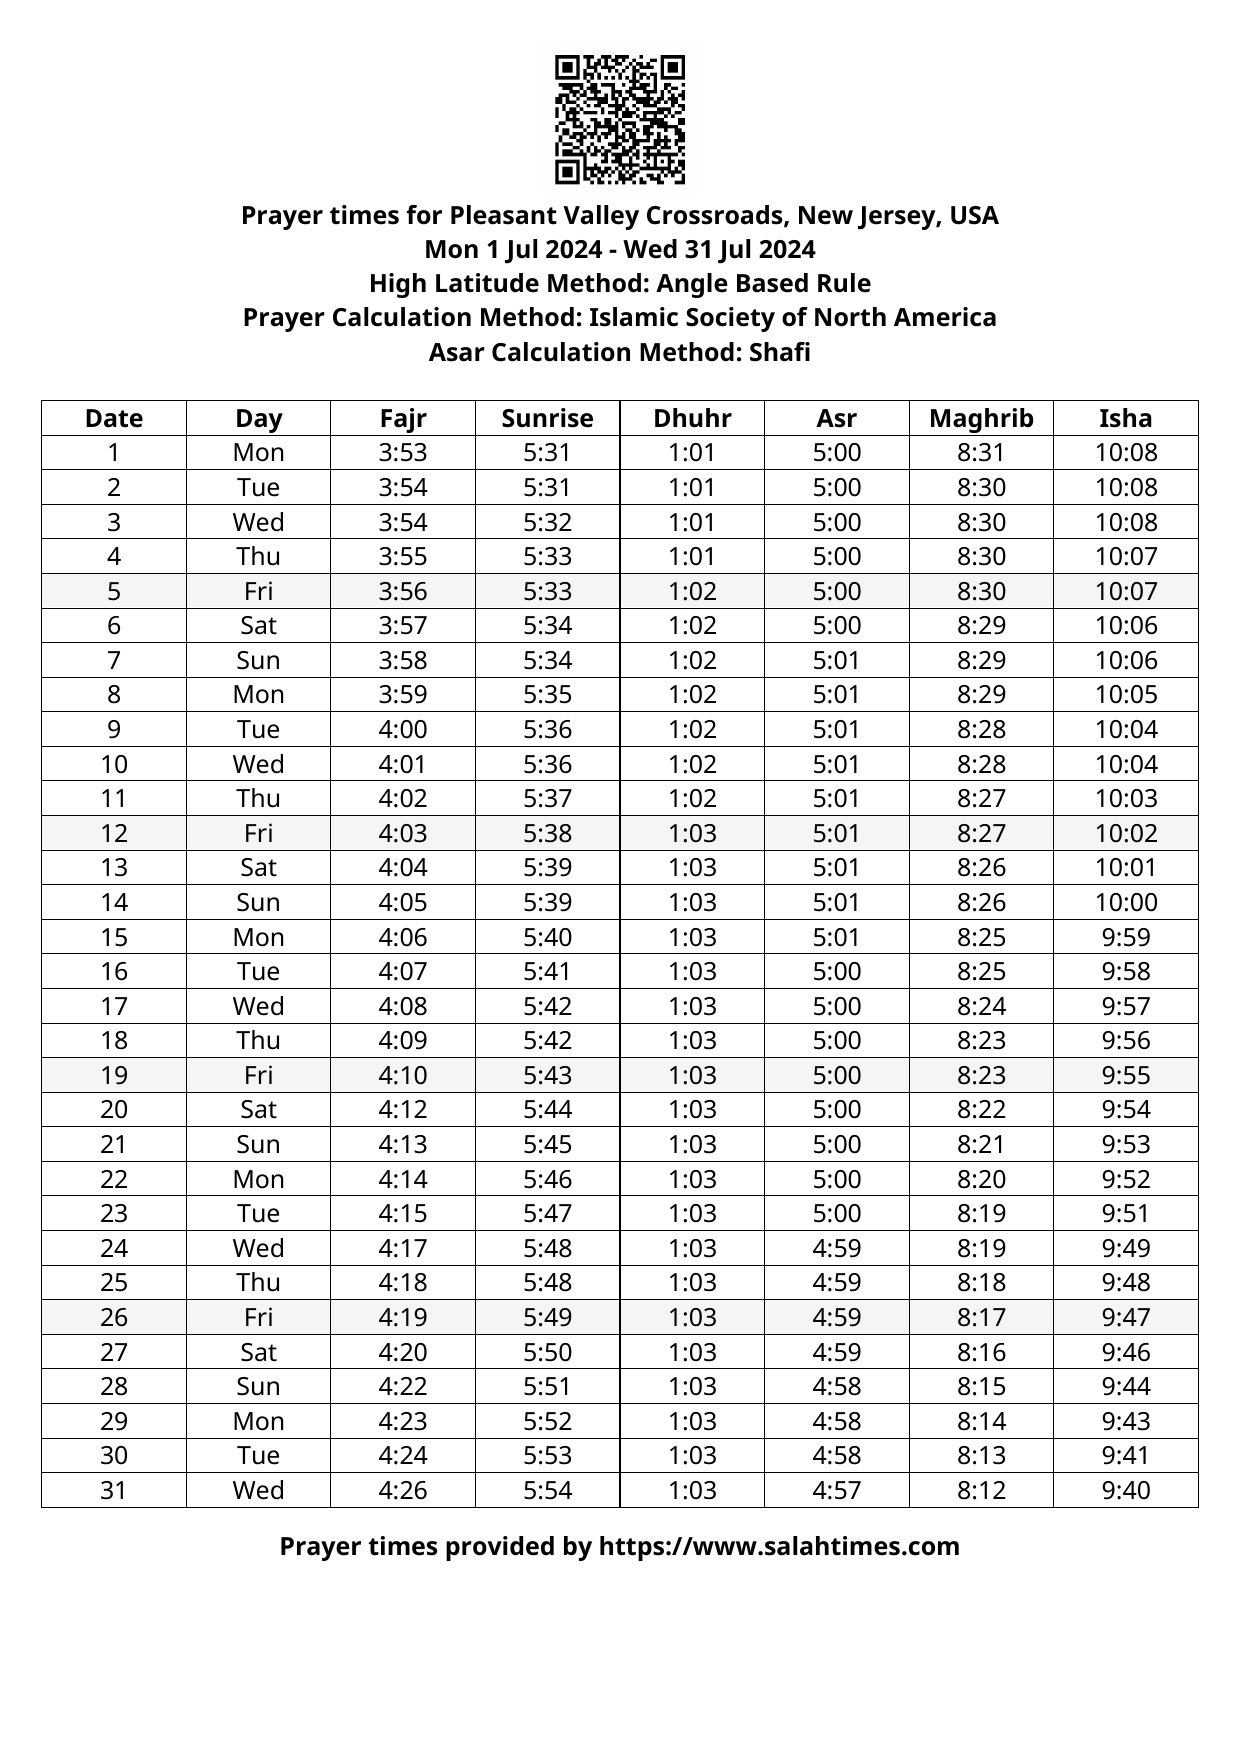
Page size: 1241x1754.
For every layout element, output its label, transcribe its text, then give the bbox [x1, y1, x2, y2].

table_cell 9:41 [1054, 1439, 1198, 1472]
table_cell Fri [187, 816, 330, 849]
table_cell 4:02 [331, 781, 475, 815]
table_cell 10:06 [1054, 643, 1198, 677]
table_header Date [42, 401, 186, 434]
table_cell 5:00 [765, 609, 909, 642]
table_cell 9 [42, 712, 186, 746]
table_cell 1:03 [621, 1196, 764, 1230]
table_cell 5:34 [476, 643, 619, 677]
table_cell Fri [187, 1058, 330, 1092]
table_cell 1:03 [621, 1266, 764, 1299]
table_cell Tue [187, 712, 330, 746]
table_cell 5:51 [476, 1369, 619, 1403]
table_cell 10:07 [1054, 574, 1198, 607]
table_cell Sat [187, 851, 330, 884]
table_header Day [187, 401, 330, 434]
table_cell 4:07 [331, 954, 475, 988]
table_cell 5:37 [476, 781, 619, 815]
table_cell 1:01 [621, 436, 764, 469]
table_cell 5:01 [765, 816, 909, 849]
table_cell 1:03 [621, 1335, 764, 1368]
table_cell 8:30 [910, 539, 1053, 573]
table_cell 10:00 [1054, 885, 1198, 919]
table_cell 3:58 [331, 643, 475, 677]
table_cell 21 [42, 1127, 186, 1161]
table_cell 8:30 [910, 574, 1053, 607]
table_cell 8:29 [910, 643, 1053, 677]
table_cell 4:59 [765, 1300, 909, 1334]
table_cell 4:24 [331, 1439, 475, 1472]
table_cell Sun [187, 1127, 330, 1161]
table_header Isha [1054, 401, 1198, 434]
table_cell Sat [187, 1093, 330, 1126]
table_cell 10:04 [1054, 712, 1198, 746]
table_cell 5:01 [765, 712, 909, 746]
table_cell 4:13 [331, 1127, 475, 1161]
table_cell 5:43 [476, 1058, 619, 1092]
table_cell 9:44 [1054, 1369, 1198, 1403]
table_cell 1:02 [621, 747, 764, 780]
table_cell 5:45 [476, 1127, 619, 1161]
table_cell Fri [187, 1300, 330, 1334]
table_cell 5:00 [765, 574, 909, 607]
table_cell 6 [42, 609, 186, 642]
table_cell 5:01 [765, 747, 909, 780]
table_cell 5:32 [476, 505, 619, 538]
table_cell 10:04 [1054, 747, 1198, 780]
table_cell 4:59 [765, 1231, 909, 1264]
table_cell 1:03 [621, 1439, 764, 1472]
table_cell 1:03 [621, 1369, 764, 1403]
table_cell 5:00 [765, 1196, 909, 1230]
table_cell 5:40 [476, 920, 619, 953]
table_cell 8:20 [910, 1162, 1053, 1195]
table_cell 13 [42, 851, 186, 884]
table_cell Mon [187, 678, 330, 711]
table_cell 8:21 [910, 1127, 1053, 1161]
text Prayer Calculation Method: Islamic Society of North America [42, 300, 1198, 334]
table_cell 17 [42, 989, 186, 1022]
table_cell Tue [187, 954, 330, 988]
table_cell 27 [42, 1335, 186, 1368]
table_cell 5:00 [765, 989, 909, 1022]
table_cell 9:52 [1054, 1162, 1198, 1195]
table_cell 8 [42, 678, 186, 711]
table_cell 5:36 [476, 747, 619, 780]
table_cell Wed [187, 747, 330, 780]
table_cell 5:41 [476, 954, 619, 988]
table_cell 4:17 [331, 1231, 475, 1264]
table_cell 4:00 [331, 712, 475, 746]
table_cell 24 [42, 1231, 186, 1264]
table_cell 5:00 [765, 436, 909, 469]
table_cell 4:05 [331, 885, 475, 919]
table_cell Tue [187, 470, 330, 504]
table_cell 5:48 [476, 1231, 619, 1264]
text Prayer times for Pleasant Valley Crossroads, New Jersey, USA [42, 198, 1198, 232]
table_cell 8:31 [910, 436, 1053, 469]
table_cell 1:01 [621, 505, 764, 538]
table_cell 1:03 [621, 1473, 764, 1507]
table_cell 5:46 [476, 1162, 619, 1195]
table_cell 4:59 [765, 1266, 909, 1299]
table_cell Mon [187, 1162, 330, 1195]
table_cell 10:01 [1054, 851, 1198, 884]
table_cell 9:59 [1054, 920, 1198, 953]
table_cell 5:33 [476, 574, 619, 607]
table_cell 9:55 [1054, 1058, 1198, 1092]
table_cell 10:08 [1054, 470, 1198, 504]
table_cell 9:43 [1054, 1404, 1198, 1437]
table_cell 8:22 [910, 1093, 1053, 1126]
table_cell 26 [42, 1300, 186, 1334]
table_cell 5:35 [476, 678, 619, 711]
table_cell 4:01 [331, 747, 475, 780]
table_cell 5:00 [765, 1058, 909, 1092]
table_cell 5:53 [476, 1439, 619, 1472]
table_cell 16 [42, 954, 186, 988]
table_cell 8:26 [910, 851, 1053, 884]
table_cell 5:50 [476, 1335, 619, 1368]
table_cell 20 [42, 1093, 186, 1126]
table_cell 9:58 [1054, 954, 1198, 988]
table_header Dhuhr [621, 401, 764, 434]
table_cell 4:26 [331, 1473, 475, 1507]
table_cell 8:16 [910, 1335, 1053, 1368]
table_cell 4:14 [331, 1162, 475, 1195]
table_cell 5:00 [765, 1093, 909, 1126]
table_cell Mon [187, 1404, 330, 1437]
table_cell 1:01 [621, 539, 764, 573]
table_cell 1:02 [621, 712, 764, 746]
table_cell 1:01 [621, 470, 764, 504]
table_cell 8:27 [910, 816, 1053, 849]
table_cell 8:14 [910, 1404, 1053, 1437]
table_cell 1:03 [621, 851, 764, 884]
table_cell Mon [187, 436, 330, 469]
table_cell 3:56 [331, 574, 475, 607]
table_cell 15 [42, 920, 186, 953]
table_cell Sat [187, 609, 330, 642]
table_cell 4:59 [765, 1335, 909, 1368]
table_cell Thu [187, 1266, 330, 1299]
table_cell 3:54 [331, 505, 475, 538]
table_cell 10:08 [1054, 505, 1198, 538]
table_cell 9:46 [1054, 1335, 1198, 1368]
table_cell 10:05 [1054, 678, 1198, 711]
table_header Maghrib [910, 401, 1053, 434]
table_header Asr [765, 401, 909, 434]
table_cell 5:00 [765, 539, 909, 573]
table_cell 5:39 [476, 885, 619, 919]
table_cell 10:08 [1054, 436, 1198, 469]
table_cell 5:49 [476, 1300, 619, 1334]
table_cell 28 [42, 1369, 186, 1403]
table_cell 5:01 [765, 851, 909, 884]
table_header Sunrise [476, 401, 619, 434]
table_cell 5:31 [476, 436, 619, 469]
table_cell 4:18 [331, 1266, 475, 1299]
table_cell Thu [187, 781, 330, 815]
table_cell 8:29 [910, 678, 1053, 711]
table_cell 5:34 [476, 609, 619, 642]
table_cell 1:02 [621, 574, 764, 607]
table_cell 8:18 [910, 1266, 1053, 1299]
table_cell 5:54 [476, 1473, 619, 1507]
table_cell Mon [187, 920, 330, 953]
table_cell 9:49 [1054, 1231, 1198, 1264]
table_cell 4:58 [765, 1439, 909, 1472]
table_cell 1:03 [621, 1231, 764, 1264]
table_cell 4:09 [331, 1024, 475, 1057]
table_cell 8:29 [910, 609, 1053, 642]
table_cell 18 [42, 1024, 186, 1057]
table_cell 1:03 [621, 885, 764, 919]
text High Latitude Method: Angle Based Rule [42, 266, 1198, 300]
table_cell 5:47 [476, 1196, 619, 1230]
text Prayer times provided by https://www.salahtimes.com [42, 1528, 1198, 1563]
table_cell 29 [42, 1404, 186, 1437]
table_cell 4:12 [331, 1093, 475, 1126]
table_cell 9:56 [1054, 1024, 1198, 1057]
table_cell 10 [42, 747, 186, 780]
table_cell 12 [42, 816, 186, 849]
table_cell 1:03 [621, 1162, 764, 1195]
table_cell 1:03 [621, 954, 764, 988]
text Mon 1 Jul 2024 - Wed 31 Jul 2024 [42, 232, 1198, 266]
table_cell 5:01 [765, 678, 909, 711]
table_cell 8:19 [910, 1231, 1053, 1264]
table_cell 4:04 [331, 851, 475, 884]
table_cell Wed [187, 989, 330, 1022]
table_cell 9:51 [1054, 1196, 1198, 1230]
table_cell 25 [42, 1266, 186, 1299]
table_cell 8:25 [910, 920, 1053, 953]
table_cell 11 [42, 781, 186, 815]
table_cell 4:57 [765, 1473, 909, 1507]
table_cell 9:57 [1054, 989, 1198, 1022]
table_cell 9:54 [1054, 1093, 1198, 1126]
table_cell 5:48 [476, 1266, 619, 1299]
table_cell 2 [42, 470, 186, 504]
table_cell 5:00 [765, 470, 909, 504]
table_cell 1:03 [621, 1058, 764, 1092]
table_cell 31 [42, 1473, 186, 1507]
table_cell 5:01 [765, 643, 909, 677]
table_cell 5:01 [765, 920, 909, 953]
table_cell 1:02 [621, 609, 764, 642]
table_cell 5:52 [476, 1404, 619, 1437]
table_cell 23 [42, 1196, 186, 1230]
table_cell 3:54 [331, 470, 475, 504]
table_cell 9:40 [1054, 1473, 1198, 1507]
table_cell 9:53 [1054, 1127, 1198, 1161]
table_cell 4:19 [331, 1300, 475, 1334]
table_cell 4:22 [331, 1369, 475, 1403]
table_cell Sun [187, 885, 330, 919]
table_cell Sun [187, 1369, 330, 1403]
table_cell 10:06 [1054, 609, 1198, 642]
table_cell 5:36 [476, 712, 619, 746]
table_cell Tue [187, 1196, 330, 1230]
table_cell 5:38 [476, 816, 619, 849]
table_cell Wed [187, 505, 330, 538]
table_cell 5:00 [765, 1162, 909, 1195]
table_cell 4:03 [331, 816, 475, 849]
table_cell 4:08 [331, 989, 475, 1022]
table_cell 4:23 [331, 1404, 475, 1437]
table_cell 4:58 [765, 1404, 909, 1437]
table_cell 8:28 [910, 747, 1053, 780]
table_cell Sun [187, 643, 330, 677]
table_cell 8:25 [910, 954, 1053, 988]
table_cell 1:03 [621, 816, 764, 849]
table_cell 1:03 [621, 920, 764, 953]
table_cell 8:26 [910, 885, 1053, 919]
table_cell 5:01 [765, 885, 909, 919]
table_cell 1:03 [621, 1300, 764, 1334]
table_cell 5:01 [765, 781, 909, 815]
table_cell 5:00 [765, 505, 909, 538]
table_cell 10:03 [1054, 781, 1198, 815]
table_cell 8:28 [910, 712, 1053, 746]
table_cell 8:30 [910, 505, 1053, 538]
table_cell 8:30 [910, 470, 1053, 504]
table_cell 1:02 [621, 678, 764, 711]
table_cell 8:13 [910, 1439, 1053, 1472]
table_cell 1:03 [621, 1093, 764, 1126]
table_cell 1:03 [621, 1127, 764, 1161]
table_header Fajr [331, 401, 475, 434]
picture [542, 41, 699, 198]
table_cell 4:15 [331, 1196, 475, 1230]
table_cell 9:47 [1054, 1300, 1198, 1334]
table_cell Thu [187, 539, 330, 573]
table_cell 30 [42, 1439, 186, 1472]
table_cell 10:07 [1054, 539, 1198, 573]
table_cell 8:12 [910, 1473, 1053, 1507]
table_cell 8:27 [910, 781, 1053, 815]
table_cell Thu [187, 1024, 330, 1057]
text Asar Calculation Method: Shafi [42, 334, 1198, 368]
table_cell 4 [42, 539, 186, 573]
table_cell 1:03 [621, 989, 764, 1022]
table_cell 5:39 [476, 851, 619, 884]
table_cell 1:02 [621, 643, 764, 677]
table_cell 5:31 [476, 470, 619, 504]
table_cell 7 [42, 643, 186, 677]
table_cell 5:42 [476, 1024, 619, 1057]
table_cell 5 [42, 574, 186, 607]
table_cell 8:19 [910, 1196, 1053, 1230]
table_cell 8:15 [910, 1369, 1053, 1403]
table_cell 5:00 [765, 954, 909, 988]
table_cell 3 [42, 505, 186, 538]
table_cell 4:58 [765, 1369, 909, 1403]
table_cell 1:02 [621, 781, 764, 815]
table_cell 3:53 [331, 436, 475, 469]
table_cell 8:24 [910, 989, 1053, 1022]
table_cell 8:23 [910, 1024, 1053, 1057]
table_cell 4:20 [331, 1335, 475, 1368]
table_cell 8:17 [910, 1300, 1053, 1334]
table_cell 8:23 [910, 1058, 1053, 1092]
table_cell Sat [187, 1335, 330, 1368]
table_cell 3:57 [331, 609, 475, 642]
table_cell 4:10 [331, 1058, 475, 1092]
table_cell 5:42 [476, 989, 619, 1022]
table_cell 9:48 [1054, 1266, 1198, 1299]
table_cell 10:02 [1054, 816, 1198, 849]
table_cell 5:33 [476, 539, 619, 573]
table_cell 1:03 [621, 1404, 764, 1437]
table_cell 5:00 [765, 1127, 909, 1161]
table_cell 4:06 [331, 920, 475, 953]
table_cell 1:03 [621, 1024, 764, 1057]
table_cell Wed [187, 1231, 330, 1264]
table_cell Wed [187, 1473, 330, 1507]
table_cell 3:59 [331, 678, 475, 711]
table_cell 5:44 [476, 1093, 619, 1126]
table_cell Fri [187, 574, 330, 607]
table_cell 19 [42, 1058, 186, 1092]
table_cell 5:00 [765, 1024, 909, 1057]
table_cell 22 [42, 1162, 186, 1195]
table_cell 1 [42, 436, 186, 469]
table_cell 14 [42, 885, 186, 919]
table_cell 3:55 [331, 539, 475, 573]
table_cell Tue [187, 1439, 330, 1472]
